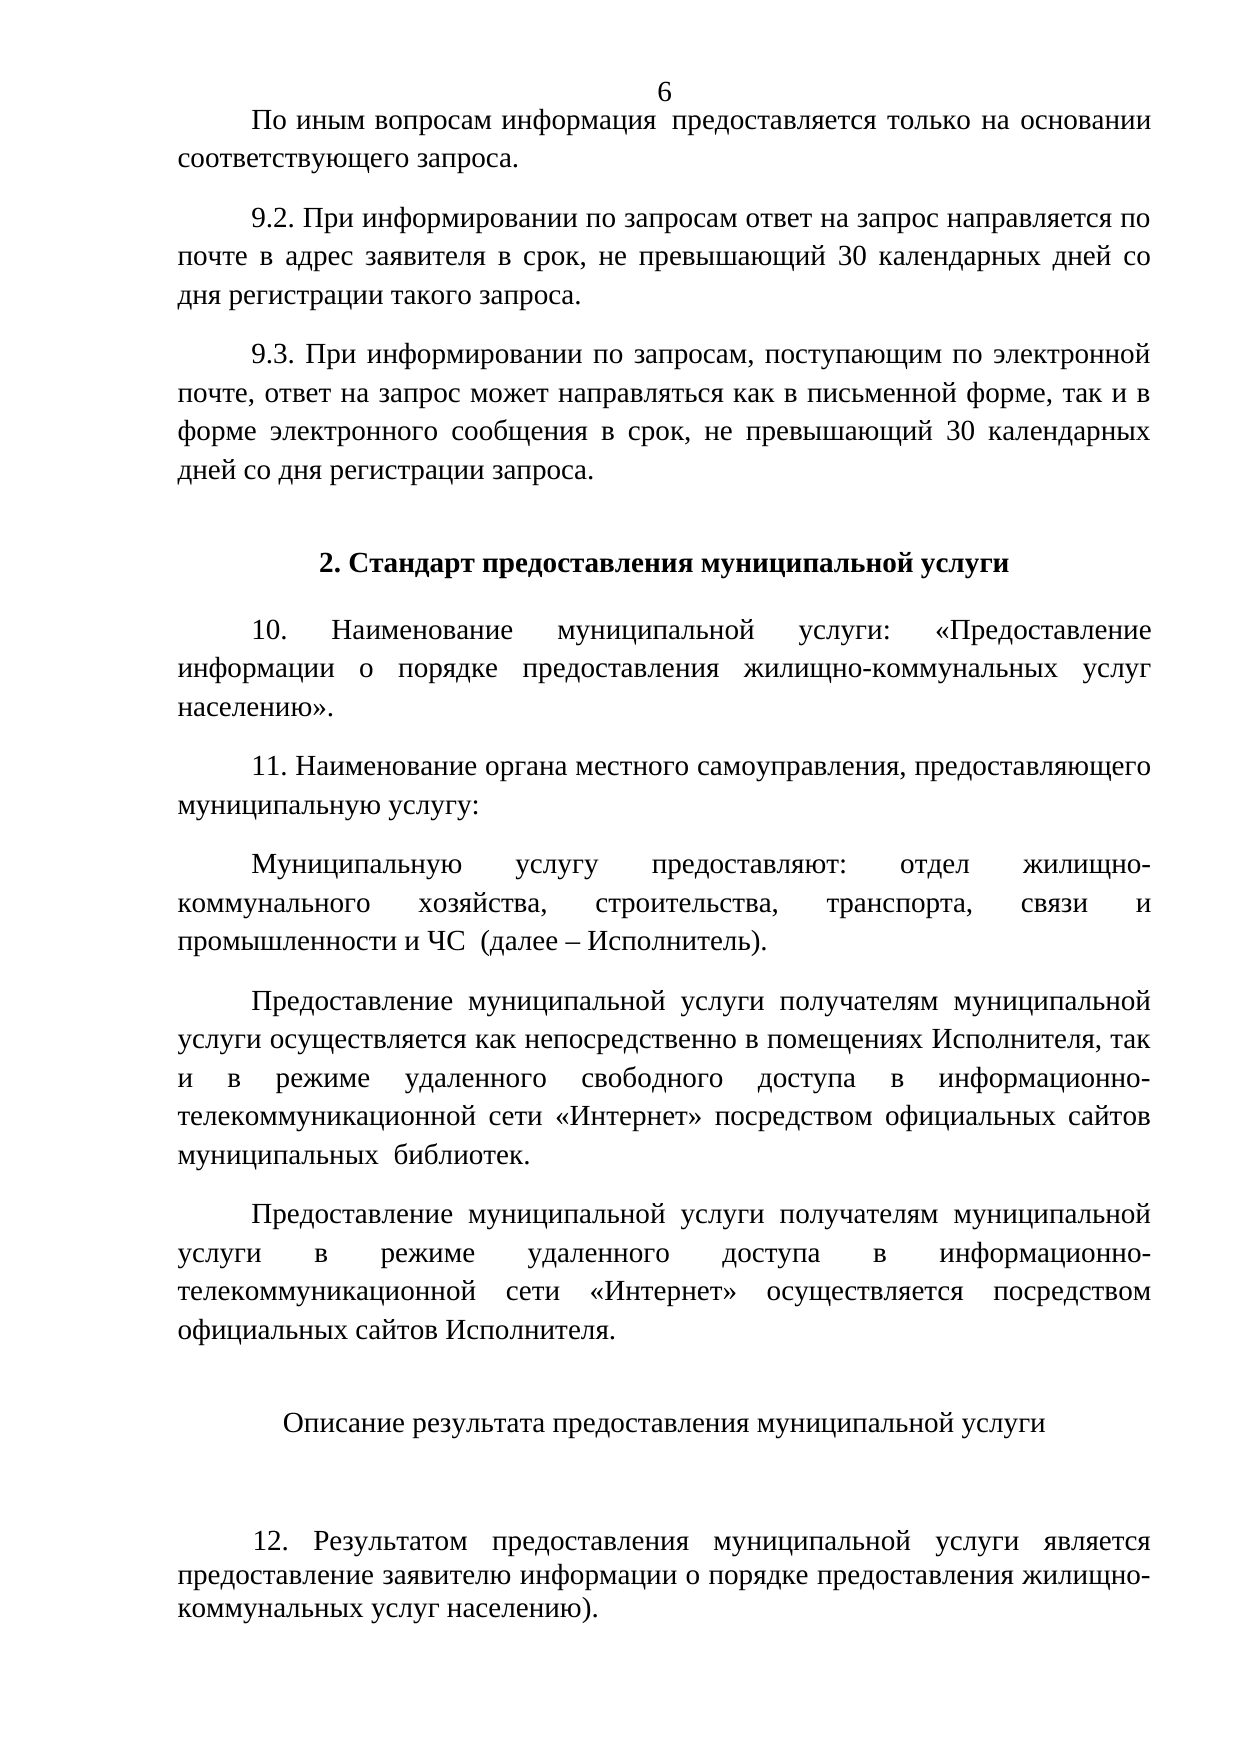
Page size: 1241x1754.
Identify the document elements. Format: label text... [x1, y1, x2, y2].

text Описание результата предоставления муниципальной услуги [177, 1405, 1152, 1438]
text Муниципальную услугу предоставляют: отдел жилищно-коммунального хозяйства, строительства, транспорта, связи и промышленности и ЧС (далее – Исполнитель). [177, 846, 1152, 957]
text 9.2. При информировании по запросам ответ на запрос направляется по почте в адрес заявителя в срок, не превышающий 30 календарных дней со дня регистрации такого запроса. [177, 200, 1152, 310]
text Предоставление муниципальной услуги получателям муниципальной услуги в режиме удаленного доступа в информационно-телекоммуникационной сети «Интернет» осуществляется посредством официальных сайтов Исполнителя. [177, 1196, 1152, 1345]
text 11. Наименование органа местного самоуправления, предоставляющего муниципальную услугу: [177, 748, 1152, 820]
text 9.3. При информировании по запросам, поступающим по электронной почте, ответ на запрос может направляться как в письменной форме, так и в форме электронного сообщения в срок, не превышающий 30 календарных дней со дня регистрации запроса. [177, 336, 1152, 485]
text По иным вопросам информация предоставляется только на основании соответствующего запроса. [177, 102, 1152, 174]
text 12. Результатом предоставления муниципальной услуги является предоставление заявителю информации о порядке предоставления жилищно-коммунальных услуг населению). [177, 1523, 1152, 1624]
text 10. Наименование муниципальной услуги: «Предоставление информации о порядке предоставления жилищно-коммунальных услуг населению». [177, 612, 1152, 722]
text 2. Стандарт предоставления муниципальной услуги [177, 545, 1152, 578]
text Предоставление муниципальной услуги получателям муниципальной услуги осуществляется как непосредственно в помещениях Исполнителя, так и в режиме удаленного свободного доступа в информационно-телекоммуникационной сети «Интернет» посредством официальных сайтов муниципальных библиотек. [177, 983, 1152, 1170]
